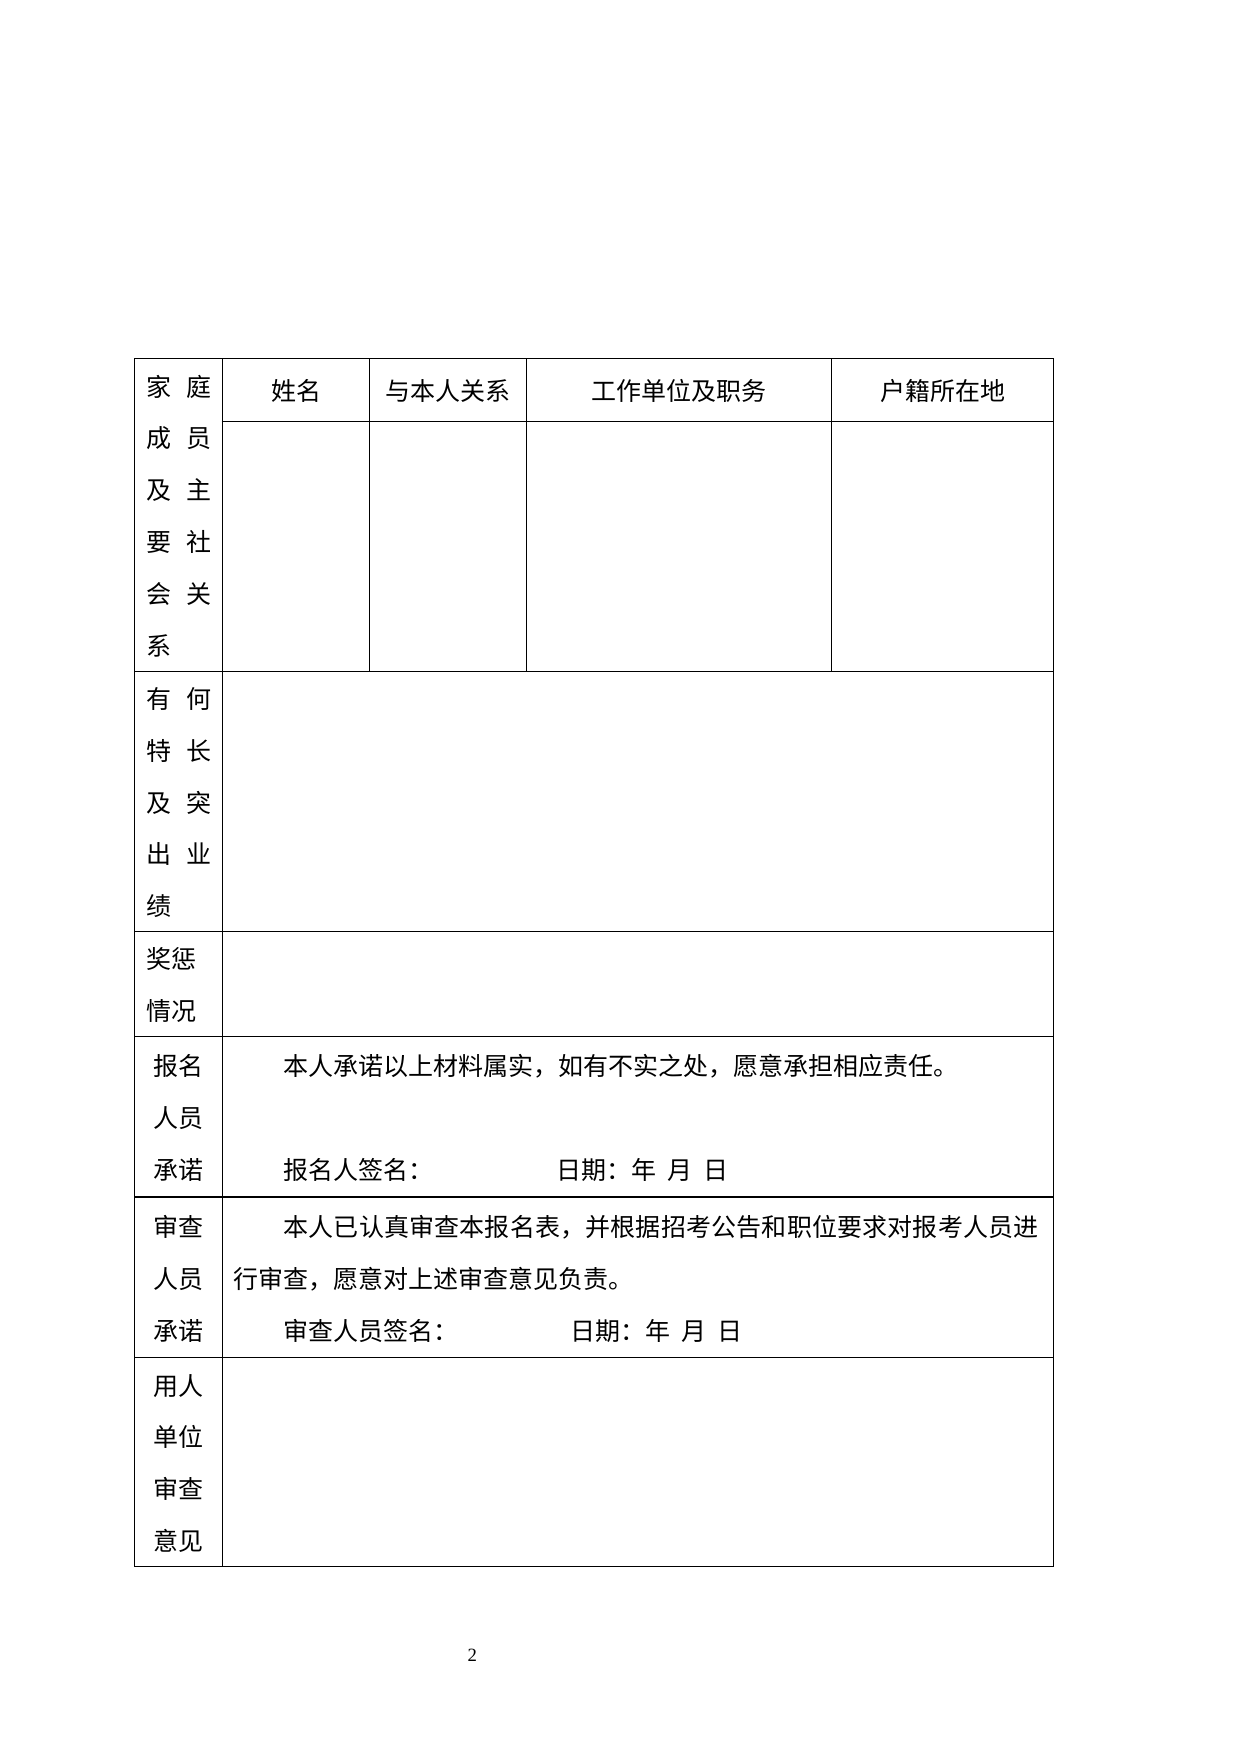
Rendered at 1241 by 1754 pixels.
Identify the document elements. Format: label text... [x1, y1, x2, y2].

table_cell 本人已认真审查本报名表，并根据招考公告和职位要求对报考人员进行审查，愿意对上述审查意见负责。 审查人员签名： 日期：年 月 日 [223, 1198, 1053, 1357]
table_cell [223, 672, 1053, 931]
table_cell 报名人员承诺 [135, 1037, 222, 1196]
table_header 家庭成员及主要社会关系 [135, 359, 222, 671]
table_cell [527, 422, 831, 671]
table_header 户籍所在地 [832, 359, 1053, 421]
table_cell 审查人员承诺 [135, 1198, 222, 1357]
table_cell [223, 932, 1053, 1036]
table_cell [370, 422, 526, 671]
table_cell 有何特长及突出业绩 [135, 672, 222, 931]
table_header 工作单位及职务 [527, 359, 831, 421]
table_cell [223, 1358, 1053, 1566]
table_header 与本人关系 [370, 359, 526, 421]
table_cell [223, 422, 369, 671]
table_cell 奖惩 情况 [135, 932, 222, 1036]
table_cell [832, 422, 1053, 671]
table_cell 用人单位审查意见 [135, 1358, 222, 1566]
table_header 姓名 [223, 359, 369, 421]
table_cell 本人承诺以上材料属实，如有不实之处，愿意承担相应责任。 报名人签名： 日期：年 月 日 [223, 1037, 1053, 1196]
